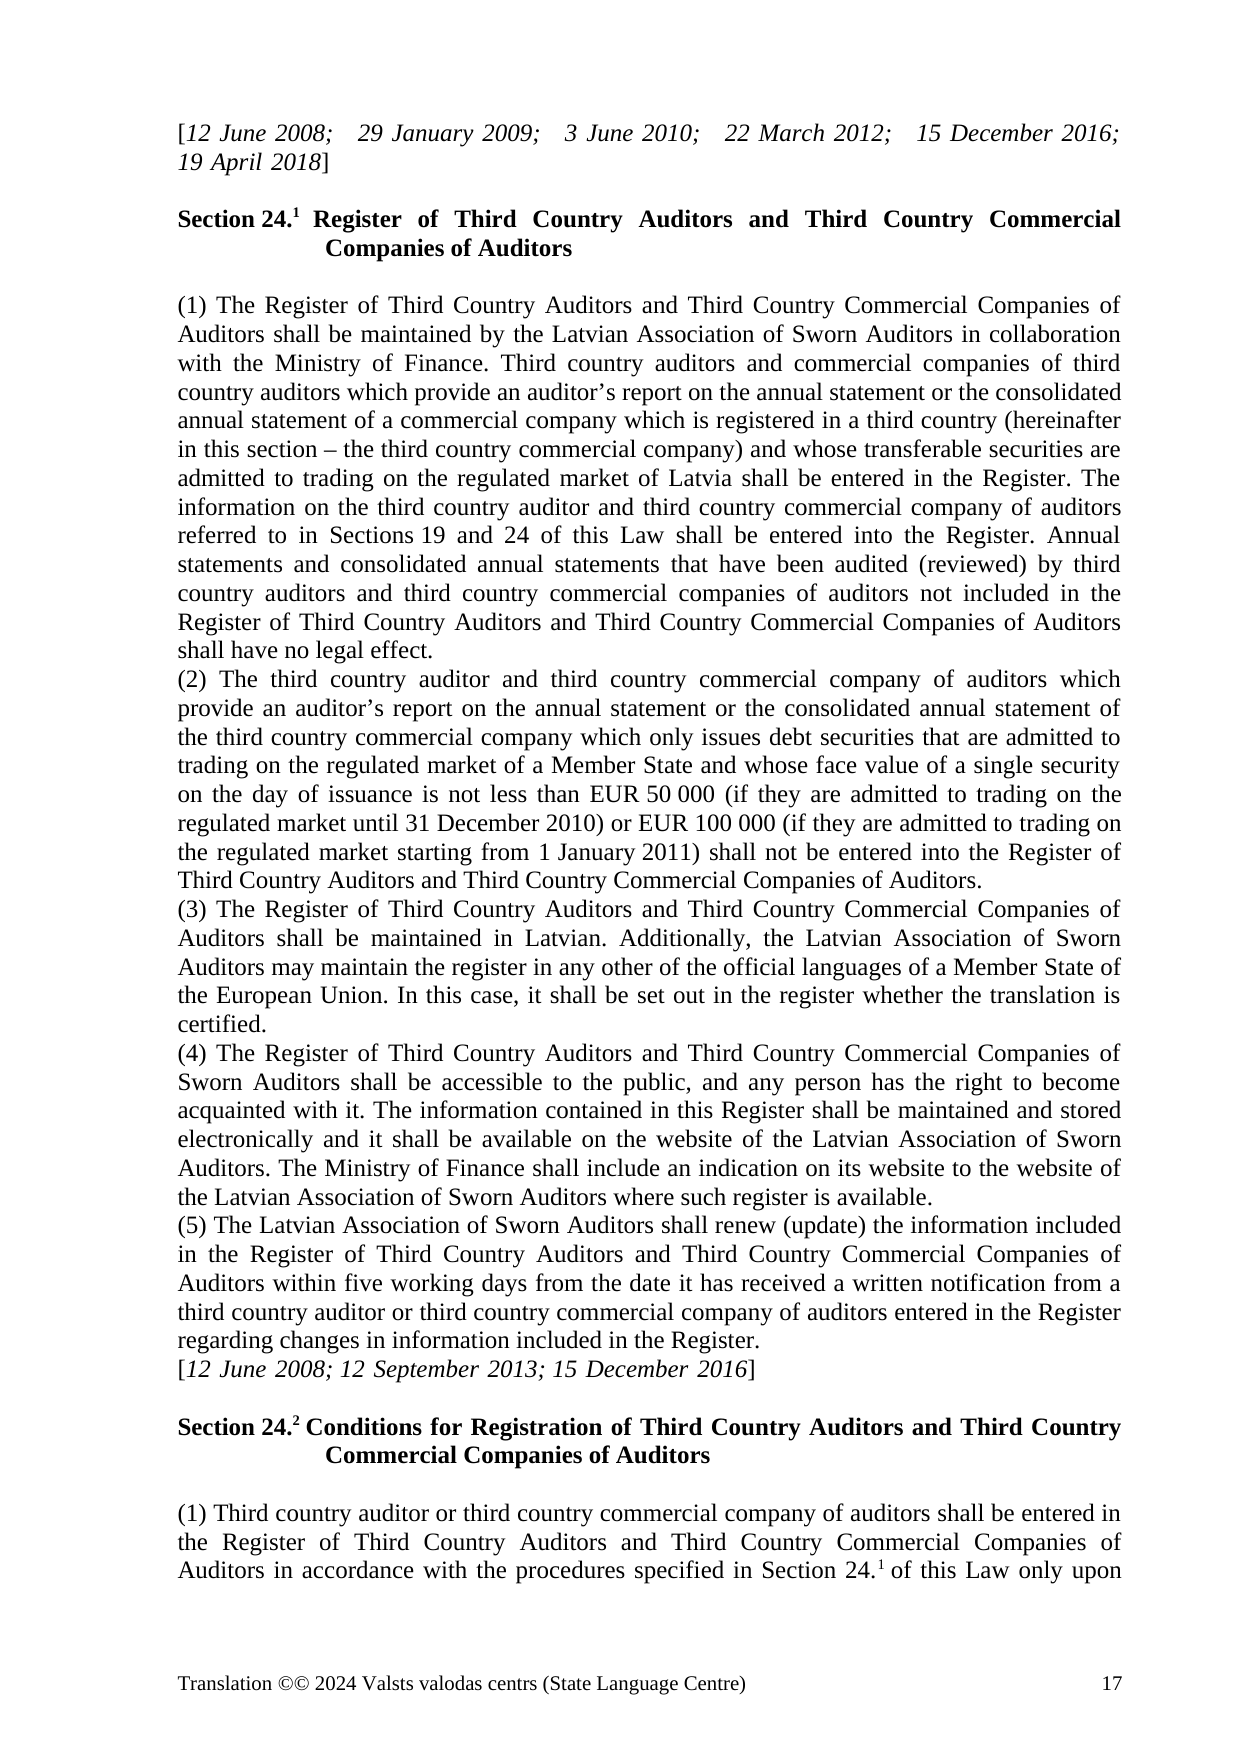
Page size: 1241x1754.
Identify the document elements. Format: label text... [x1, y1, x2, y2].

text Section 24.1 Register of Third Country Auditors and Third Country Commercial Companies of Auditors [177, 204, 1122, 262]
text (1) The Register of Third Country Auditors and Third Country Commercial Companies of Auditors shall be maintained by the Latvian Association of Sworn Auditors in collaboration with the Ministry of Finance. Third country auditors and commercial companies of third country auditors which provide an auditor’s report on the annual statement or the consolidated annual statement of a commercial company which is registered in a third country (hereinafter in this section – the third country commercial company) and whose transferable securities are admitted to trading on the regulated market of Latvia shall be entered in the Register. The information on the third country auditor and third country commercial company of auditors referred to in Sections 19 and 24 of this Law shall be entered into the Register. Annual statements and consolidated annual statements that have been audited (reviewed) by third country auditors and third country commercial companies of auditors not included in the Register of Third Country Auditors and Third Country Commercial Companies of Auditors shall have no legal effect. [177, 291, 1122, 664]
text (5) The Latvian Association of Sworn Auditors shall renew (update) the information included in the Register of Third Country Auditors and Third Country Commercial Companies of Auditors within five working days from the date it has received a written notification from a third country auditor or third country commercial company of auditors entered in the Register regarding changes in information included in the Register. [177, 1211, 1122, 1354]
text (3) The Register of Third Country Auditors and Third Country Commercial Companies of Auditors shall be maintained in Latvian. Additionally, the Latvian Association of Sworn Auditors may maintain the register in any other of the official languages of a Member State of the European Union. In this case, it shall be set out in the register whether the translation is certified. [177, 894, 1122, 1038]
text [177, 1498, 1122, 1584]
text (2) The third country auditor and third country commercial company of auditors which provide an auditor’s report on the annual statement or the consolidated annual statement of the third country commercial company which only issues debt securities that are admitted to trading on the regulated market of a Member State and whose face value of a single security on the day of issuance is not less than EUR 50 000 (if they are admitted to trading on the regulated market until 31 December 2010) or EUR 100 000 (if they are admitted to trading on the regulated market starting from 1 January 2011) shall not be entered into the Register of Third Country Auditors and Third Country Commercial Companies of Auditors. [177, 664, 1122, 894]
text Section 24.2 Conditions for Registration of Third Country Auditors and Third Country Commercial Companies of Auditors [177, 1412, 1122, 1469]
text (4) The Register of Third Country Auditors and Third Country Commercial Companies of Sworn Auditors shall be accessible to the public, and any person has the right to become acquainted with it. The information contained in this Register shall be maintained and stored electronically and it shall be available on the website of the Latvian Association of Sworn Auditors. The Ministry of Finance shall include an indication on its website to the website of the Latvian Association of Sworn Auditors where such register is available. [177, 1038, 1122, 1211]
text [12 June 2008; 12 September 2013; 15 December 2016] [177, 1354, 1122, 1383]
text [12 June 2008; 29 January 2009; 3 June 2010; 22 March 2012; 15 December 2016; 19 April 2018] [177, 118, 1122, 176]
